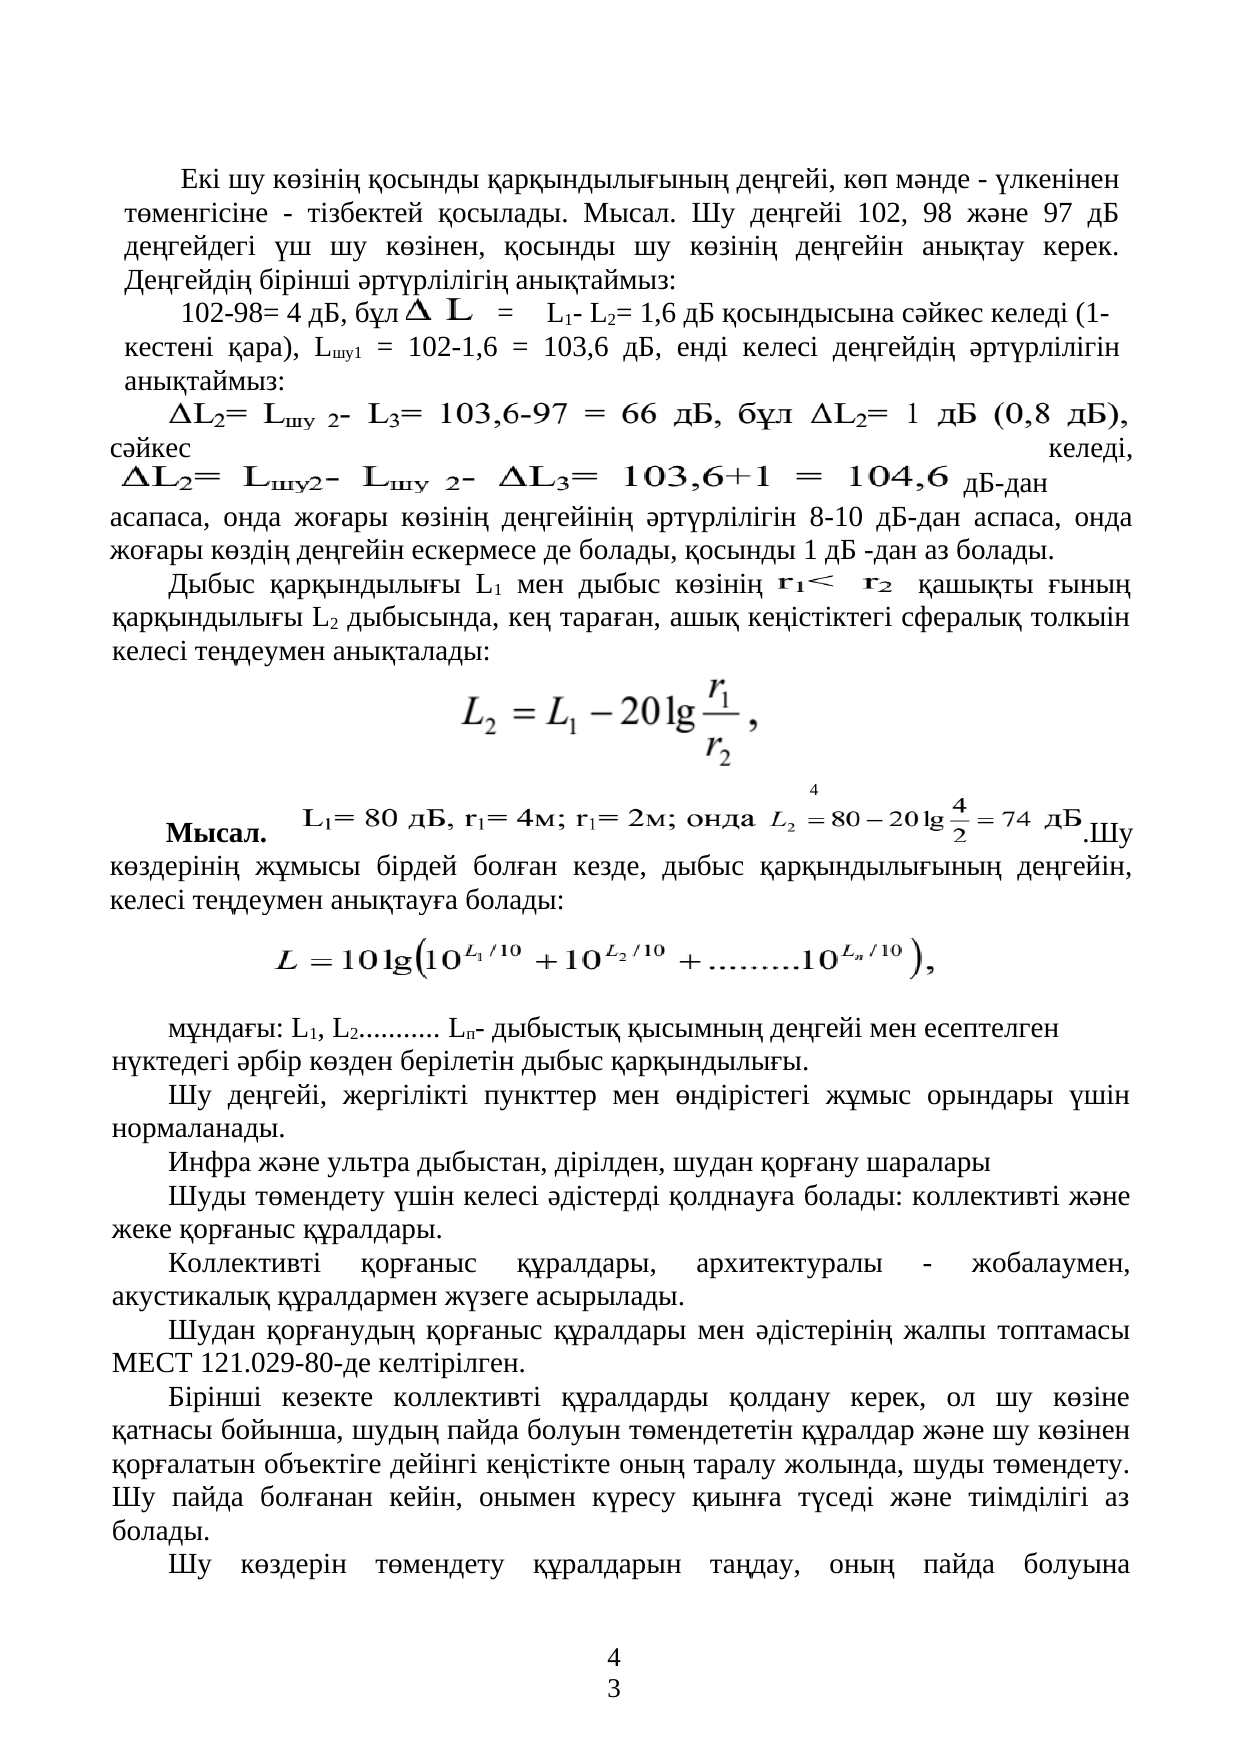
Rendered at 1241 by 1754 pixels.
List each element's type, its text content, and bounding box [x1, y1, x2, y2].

picture [165, 396, 1132, 430]
text Бірінші кезекте коллективті құралдарды қолдану керек, ол шу көзіне қатнасы бойынша, шудың пайда болуын төмендететін құралдар және шу көзінен қорғалатын объектіге дейінгі кеңістікте оның таралу жолында, шуды төмендету. Шу пайда болғанан кейін, онымен күресу қиынға түседі және тиімділігі аз болады. [112, 1379, 1131, 1547]
text мұндағы: L1, L2 Lп- дыбыстық қысымның деңгейі мен есептелген [112, 1010, 1133, 1044]
text Дыбыс қарқындылығы L1 мен дыбыс көзінің қашықты ғының қарқындылығы L2 дыбысында, кең тараған, ашық кеңістіктегі сфералық толкыін келесі теңдеумен анықталады: [112, 566, 1131, 666]
picture [777, 569, 918, 594]
picture [455, 666, 788, 776]
picture [406, 296, 490, 323]
text Екі шу көзінің қосынды қарқындылығының деңгейі, көп мәнде - үлкенінен төменгісіне - тізбектей қосылады. Мысал. Шу деңгейі 102, 98 және 97 дБ деңгейдегі үш шу көзінен, қосынды шу көзінің деңгейін анықтау керек. Деңгейдің бірінші әртүрлілігің анықтаймыз: [124, 162, 1121, 296]
text кестені қара), Lшу1 = 102-1,6 = 103,6 дБ, енді келесі деңгейдің әртүрлілігін анықтаймыз: [124, 329, 1121, 397]
picture [109, 463, 964, 493]
text Шу деңгейі, жергілікті пункттер мен өндірістегі жұмыс орындары үшін нормаланады. [112, 1077, 1131, 1144]
text Коллективті қорғаныс құралдары, архитектуралы - жобалаумен, акустикалық құралдармен жүзеге асырылады. [112, 1245, 1131, 1312]
text Шуды төмендету үшін келесі әдістерді қолднауға болады: коллективті және жеке қорғаныс құралдары. [112, 1178, 1131, 1245]
picture [299, 797, 1082, 842]
picture [237, 915, 1006, 1011]
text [112, 1547, 1131, 1581]
text 102-98= 4 дБ, бұл = L1- L2= 1,6 дБ қосындысына сәйкес келеді (1- [124, 296, 1133, 329]
text Шудан қорғанудың қорғаныс құралдары мен әдістерінің жалпы топтамасы МЕСТ 121.029-80-де келтірілген. [112, 1312, 1131, 1379]
text 4 [809, 775, 1133, 797]
text Инфра және ультра дыбыстан, дірілден, шудан қорғану шаралары [112, 1144, 1133, 1178]
text нүктедегі әрбір көзден берілетін дыбыс қарқындылығы. [112, 1044, 1133, 1077]
